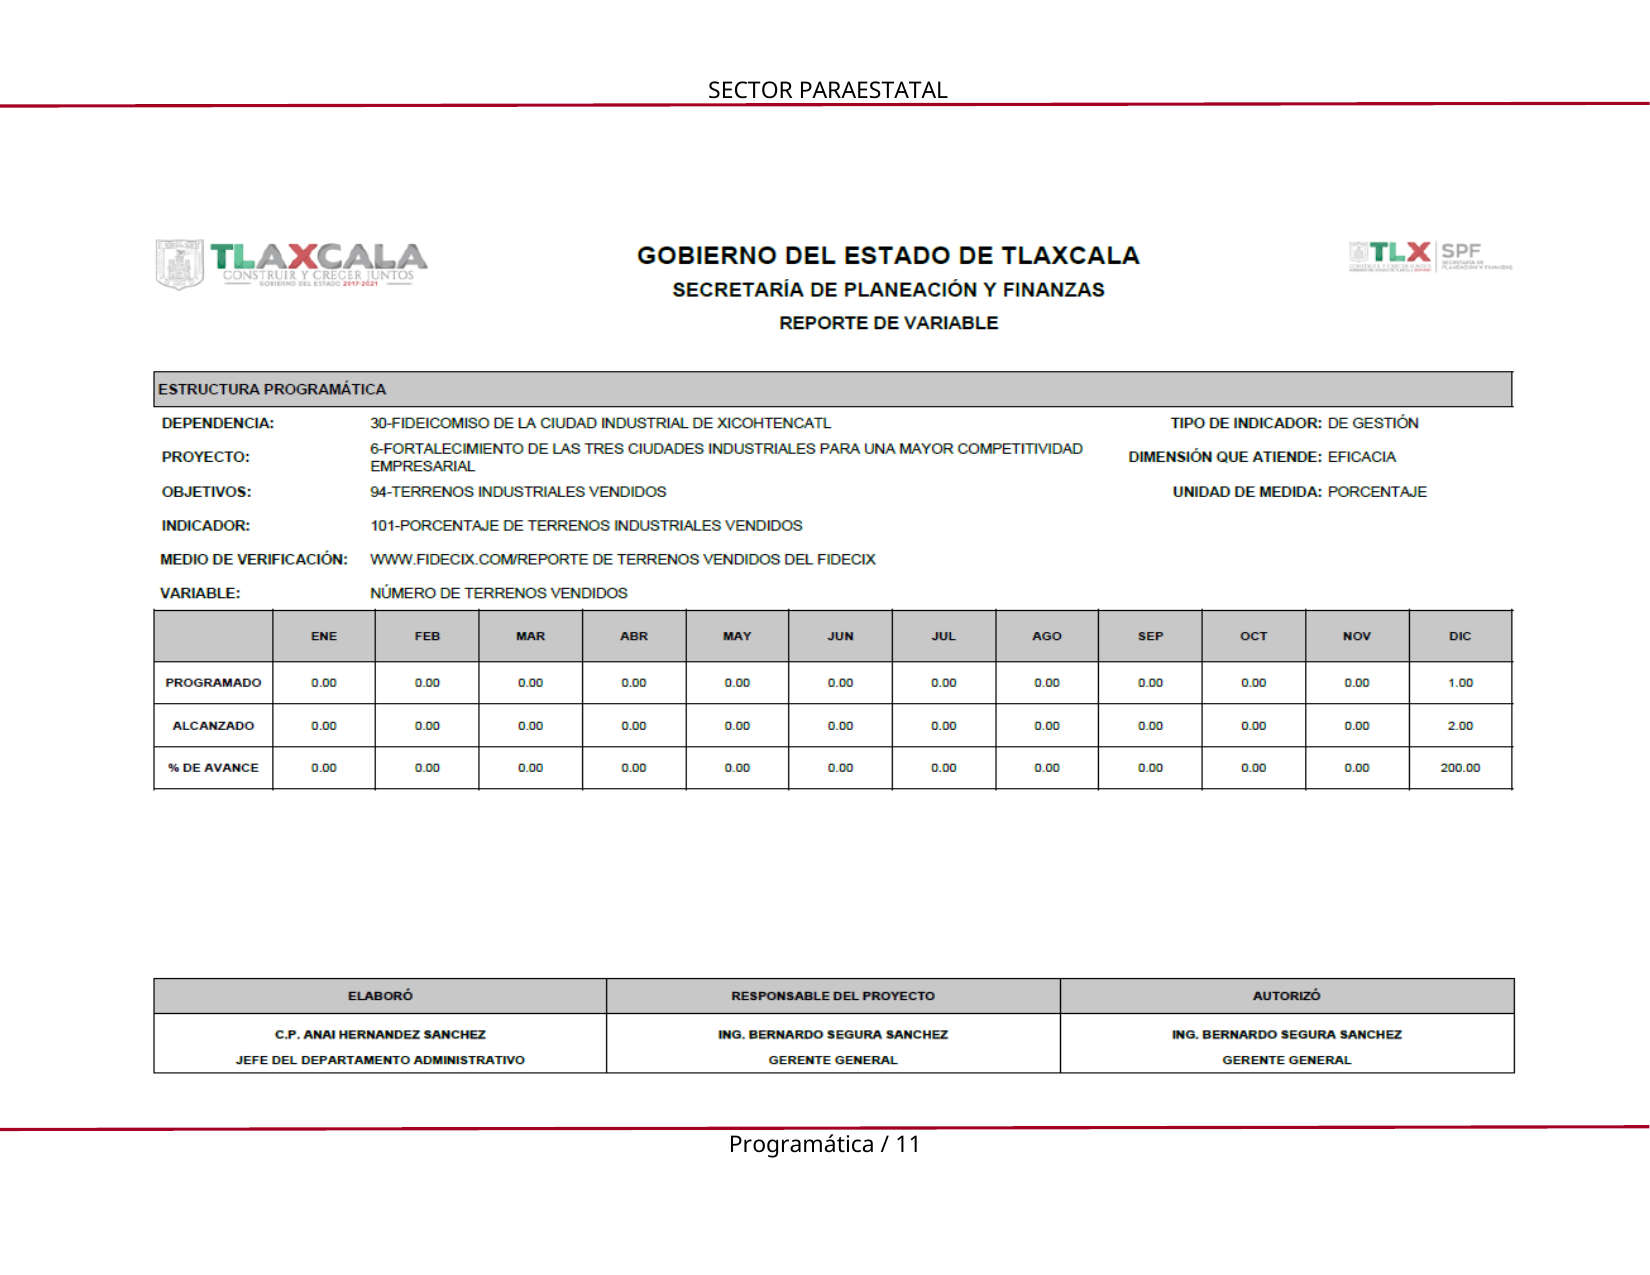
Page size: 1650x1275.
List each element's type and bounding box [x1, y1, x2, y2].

picture [112, 150, 1558, 1104]
